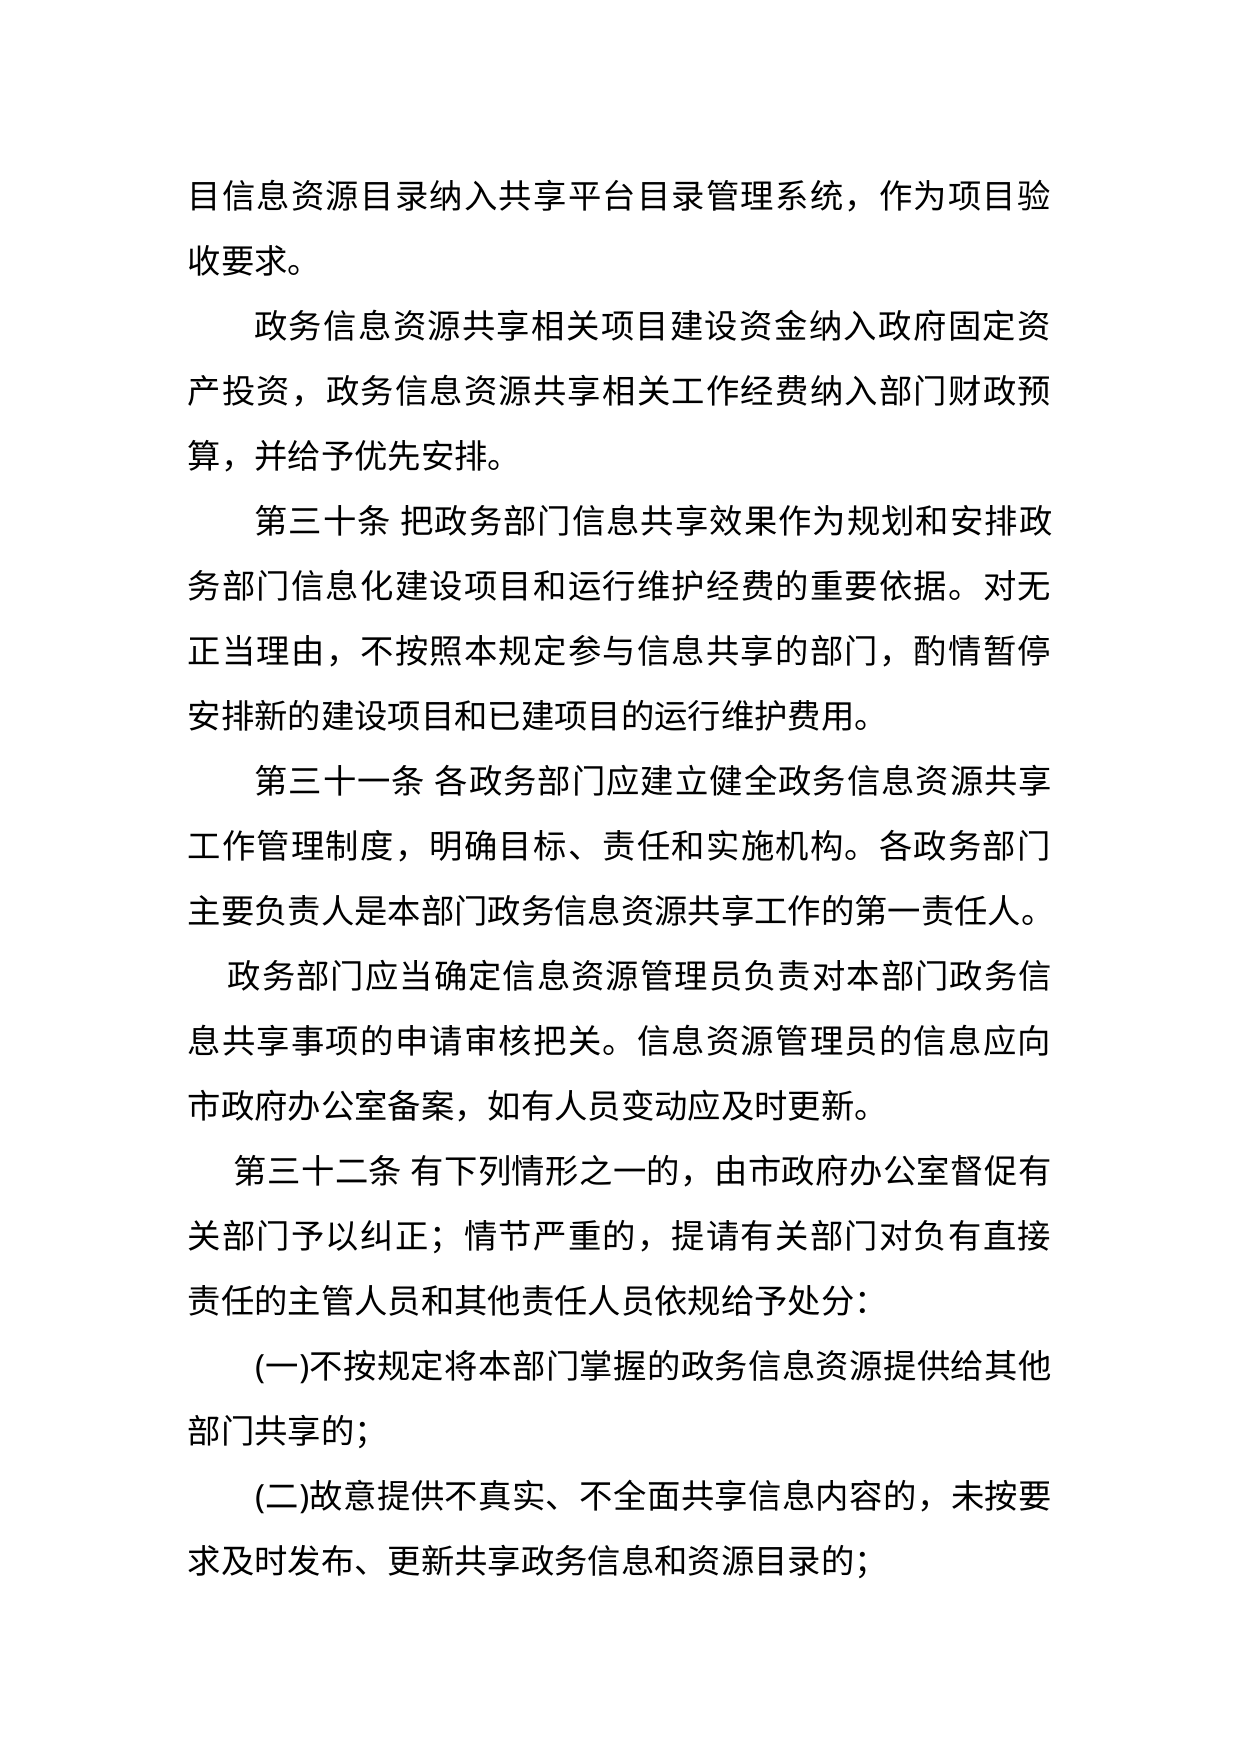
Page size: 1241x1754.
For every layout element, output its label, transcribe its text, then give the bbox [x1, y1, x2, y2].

text (二)故意提供不真实、不全面共享信息内容的，未按要求及时发布、更新共享政务信息和资源目录的； [187, 1462, 1053, 1592]
text (一)不按规定将本部门掌握的政务信息资源提供给其他部门共享的； [187, 1332, 1053, 1462]
text 政务信息资源共享相关项目建设资金纳入政府固定资产投资，政务信息资源共享相关工作经费纳入部门财政预算，并给予优先安排。 [187, 292, 1053, 487]
text 第三十一条 各政务部门应建立健全政务信息资源共享工作管理制度，明确目标、责任和实施机构。各政务部门主要负责人是本部门政务信息资源共享工作的第一责任人。 [187, 747, 1053, 942]
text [187, 162, 1053, 292]
text 第三十条 把政务部门信息共享效果作为规划和安排政务部门信息化建设项目和运行维护经费的重要依据。对无正当理由，不按照本规定参与信息共享的部门，酌情暂停安排新的建设项目和已建项目的运行维护费用。 [187, 487, 1053, 747]
text 政务部门应当确定信息资源管理员负责对本部门政务信息共享事项的申请审核把关。信息资源管理员的信息应向市政府办公室备案，如有人员变动应及时更新。 [187, 942, 1053, 1137]
text 第三十二条 有下列情形之一的，由市政府办公室督促有关部门予以纠正；情节严重的，提请有关部门对负有直接责任的主管人员和其他责任人员依规给予处分： [187, 1137, 1053, 1332]
